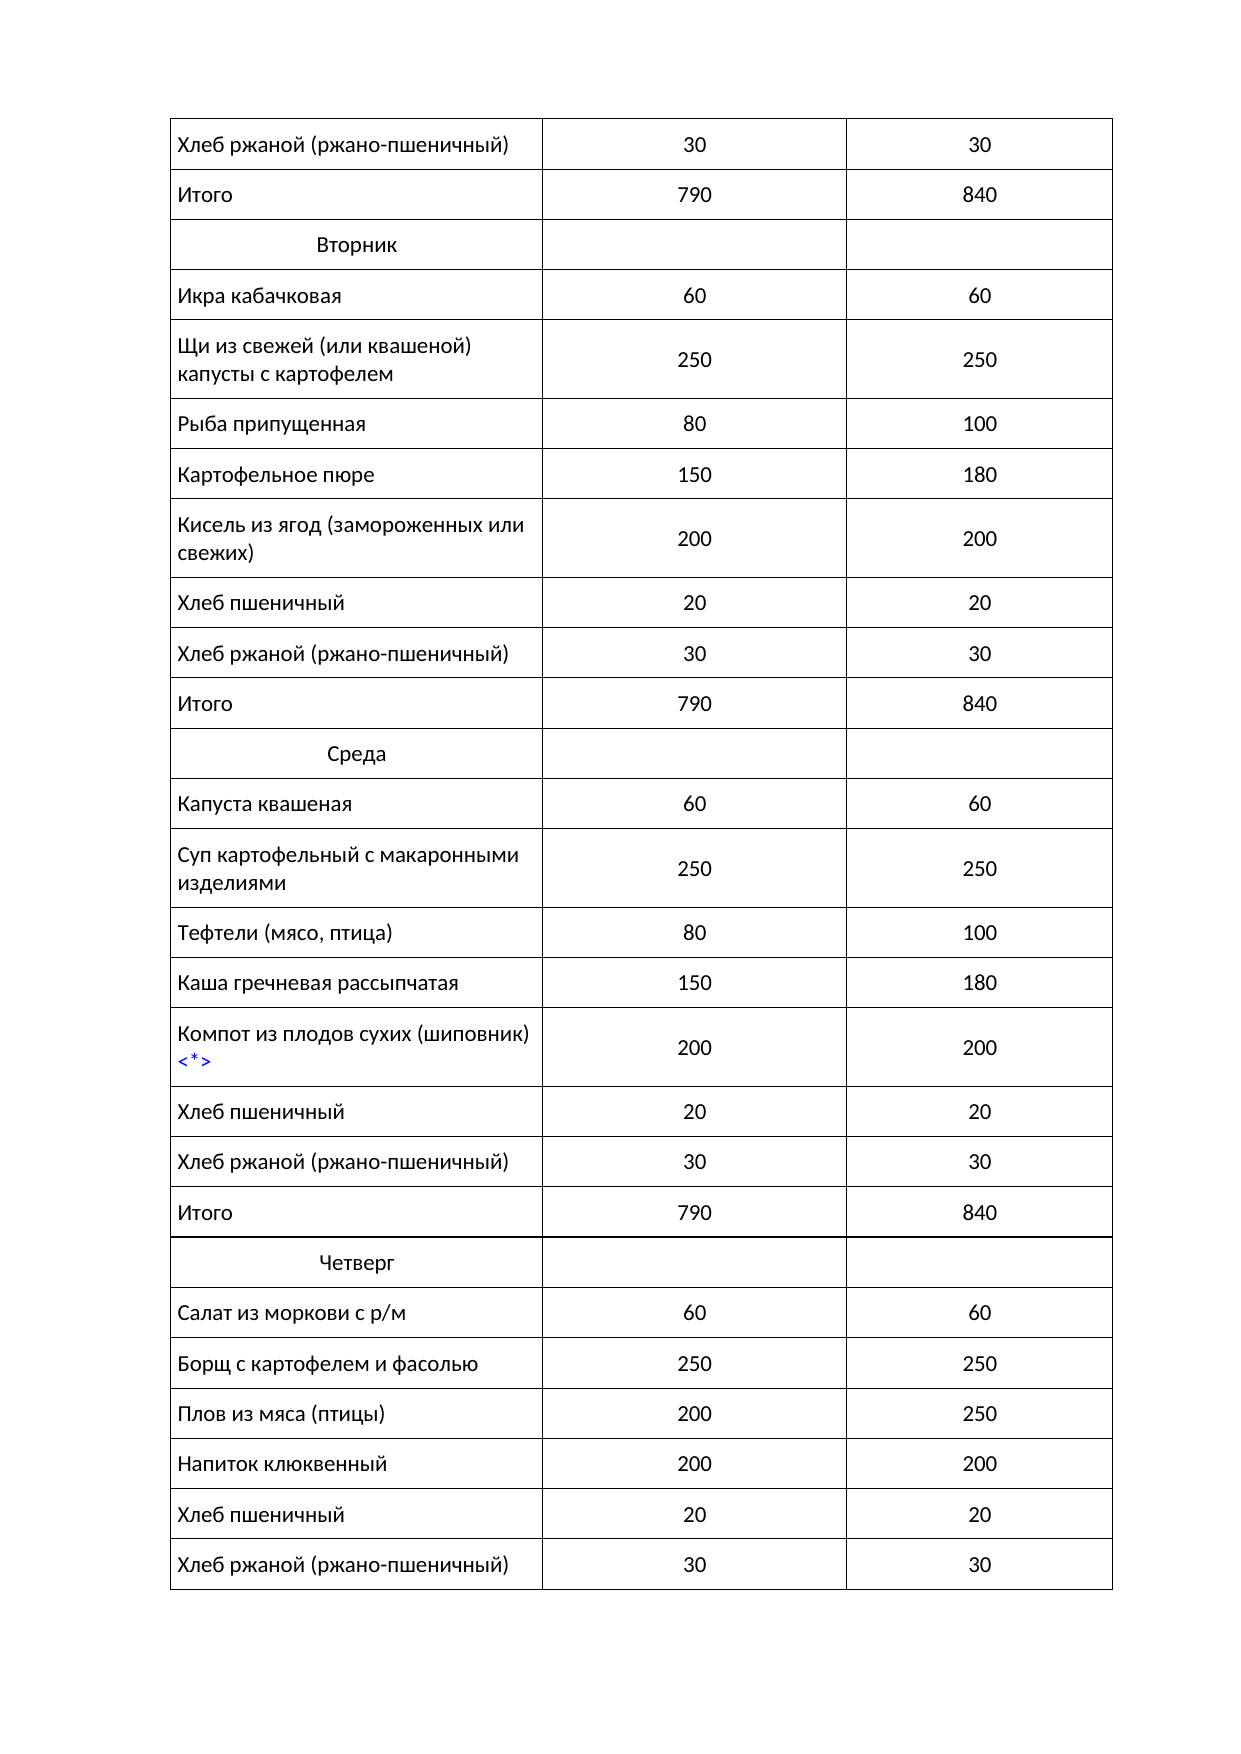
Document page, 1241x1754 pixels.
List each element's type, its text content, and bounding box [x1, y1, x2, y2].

table_cell 200 [847, 1439, 1112, 1488]
table_cell 30 [847, 119, 1112, 168]
table_cell Среда [171, 729, 542, 778]
table_cell [543, 220, 846, 269]
table_cell 250 [543, 829, 846, 907]
table_cell 250 [543, 1338, 846, 1387]
table_cell 60 [543, 270, 846, 319]
table_cell 80 [543, 908, 846, 957]
table_cell 250 [847, 1338, 1112, 1387]
table_cell 200 [543, 1008, 846, 1086]
table_cell 200 [847, 499, 1112, 577]
table_cell 100 [847, 908, 1112, 957]
table_cell Борщ с картофелем и фасолью [171, 1338, 542, 1387]
table_cell Вторник [171, 220, 542, 269]
table_cell [543, 729, 846, 778]
table_cell Суп картофельный с макаронными изделиями [171, 829, 542, 907]
table_cell 100 [847, 399, 1112, 448]
table_cell Капуста квашеная [171, 779, 542, 828]
table_cell Напиток клюквенный [171, 1439, 542, 1488]
table_cell Плов из мяса (птицы) [171, 1389, 542, 1438]
table_cell Хлеб пшеничный [171, 1087, 542, 1136]
table_cell Четверг [171, 1238, 542, 1287]
table_cell 250 [847, 320, 1112, 398]
table_cell 200 [847, 1008, 1112, 1086]
table_cell 250 [543, 320, 846, 398]
table_cell 840 [847, 678, 1112, 728]
table_cell 200 [543, 499, 846, 577]
table_cell 840 [847, 1187, 1112, 1236]
table_cell 20 [543, 1087, 846, 1136]
table_cell Итого [171, 1187, 542, 1236]
table_cell Картофельное пюре [171, 449, 542, 498]
table_cell 20 [543, 578, 846, 627]
table_cell 30 [543, 119, 846, 168]
table_cell Каша гречневая рассыпчатая [171, 958, 542, 1007]
table_cell Итого [171, 170, 542, 219]
table_cell Компот из плодов сухих (шиповник) <*> [171, 1008, 542, 1086]
table_cell 30 [847, 1539, 1112, 1589]
table_cell 200 [543, 1389, 846, 1438]
table_cell Хлеб ржаной (ржано-пшеничный) [171, 628, 542, 677]
table_cell 790 [543, 170, 846, 219]
table_cell 60 [543, 779, 846, 828]
table_cell 150 [543, 958, 846, 1007]
table_cell 250 [847, 829, 1112, 907]
table_cell [847, 220, 1112, 269]
table_cell 80 [543, 399, 846, 448]
table_cell 790 [543, 678, 846, 728]
table_cell 30 [847, 628, 1112, 677]
table_cell 250 [847, 1389, 1112, 1438]
table_cell Икра кабачковая [171, 270, 542, 319]
table_cell 60 [847, 1288, 1112, 1337]
table_cell Рыба припущенная [171, 399, 542, 448]
table_cell 20 [847, 578, 1112, 627]
table_cell 30 [847, 1137, 1112, 1186]
table_cell 840 [847, 170, 1112, 219]
table_cell 20 [543, 1489, 846, 1538]
table_cell [847, 1238, 1112, 1287]
table_cell 60 [543, 1288, 846, 1337]
table_cell Кисель из ягод (замороженных или свежих) [171, 499, 542, 577]
table_cell 180 [847, 449, 1112, 498]
table_cell 60 [847, 779, 1112, 828]
table_cell 30 [543, 628, 846, 677]
table_cell Хлеб пшеничный [171, 578, 542, 627]
table_cell 20 [847, 1087, 1112, 1136]
table_cell Щи из свежей (или квашеной) капусты с картофелем [171, 320, 542, 398]
table_cell [543, 1238, 846, 1287]
table_cell 60 [847, 270, 1112, 319]
table_cell 200 [543, 1439, 846, 1488]
table_cell Итого [171, 678, 542, 728]
table_cell 790 [543, 1187, 846, 1236]
table_cell Хлеб ржаной (ржано-пшеничный) [171, 1539, 542, 1589]
table_cell Хлеб ржаной (ржано-пшеничный) [171, 1137, 542, 1186]
table_cell 180 [847, 958, 1112, 1007]
table_cell [847, 729, 1112, 778]
table_cell Хлеб ржаной (ржано-пшеничный) [171, 119, 542, 168]
table_cell 150 [543, 449, 846, 498]
table_cell Салат из моркови с р/м [171, 1288, 542, 1337]
table_cell 30 [543, 1539, 846, 1589]
table_cell 20 [847, 1489, 1112, 1538]
table_cell Хлеб пшеничный [171, 1489, 542, 1538]
table_cell 30 [543, 1137, 846, 1186]
table_cell Тефтели (мясо, птица) [171, 908, 542, 957]
